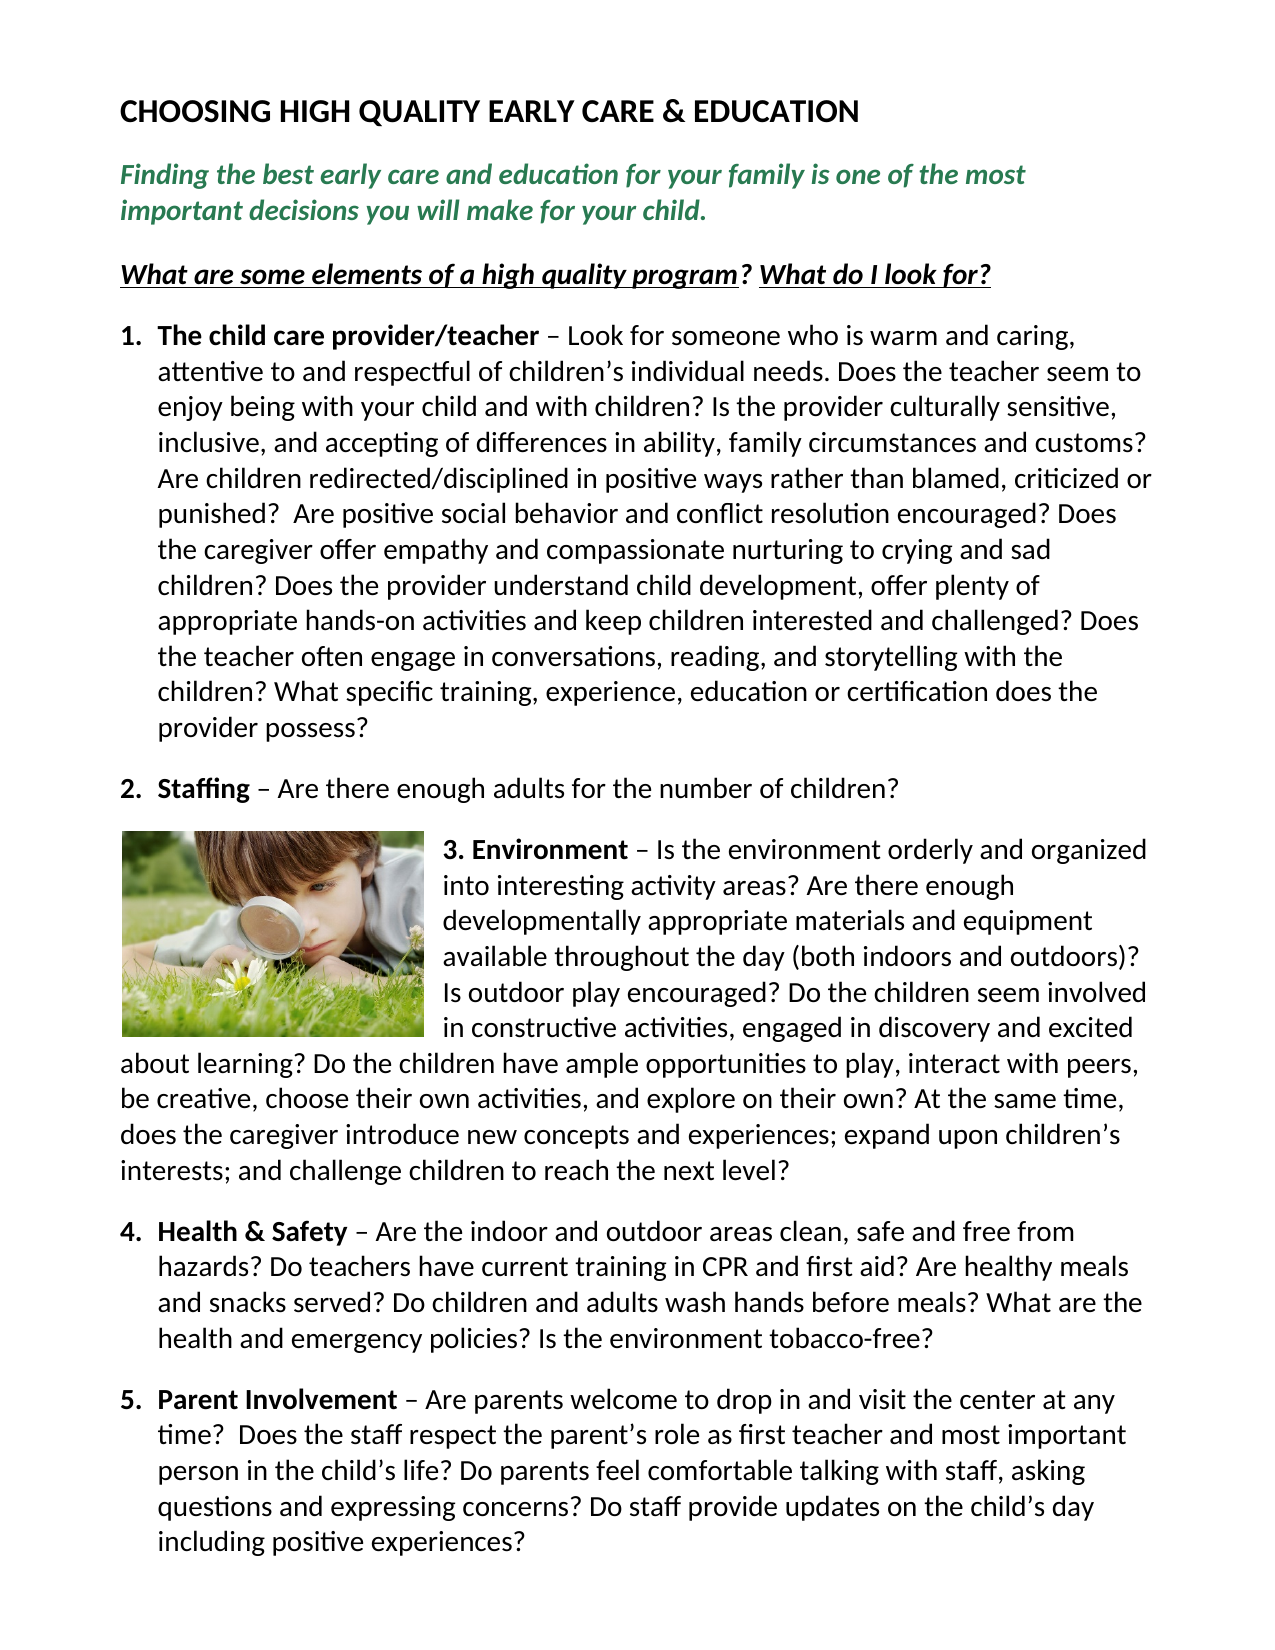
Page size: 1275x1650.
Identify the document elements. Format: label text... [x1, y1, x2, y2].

list Health & Safety – Are the indoor and outdoor areas clean, safe and free from hazards? Do teachers have current training in CPR and first aid? Are healthy meals and snacks served? Do children and adults wash hands before meals? What are the health and emergency policies? Is the environment tobacco-free? [120, 1213, 1155, 1355]
list Staffing – Are there enough adults for the number of children? [120, 770, 1155, 806]
text 3. Environment – Is the environment orderly and organized into interesting activity areas? Are there enough developmentally appropriate materials and equipment available throughout the day (both indoors and outdoors)? Is outdoor play encouraged? Do the children seem involved in constructive activities, engaged in discovery and excited about learning? Do the children have ample opportunities to play, interact with peers, be creative, choose their own activities, and explore on their own? At the same time, does the caregiver introduce new concepts and experiences; expand upon children’s interests; and challenge children to reach the next level? [120, 831, 1155, 1187]
subtitle CHOOSING HIGH QUALITY EARLY CARE & EDUCATION [120, 90, 1155, 131]
list Parent Involvement – Are parents welcome to drop in and visit the center at any time? Does the staff respect the parent’s role as first teacher and most important person in the child’s life? Do parents feel comfortable talking with staff, asking questions and expressing concerns? Do staff provide updates on the child’s day including positive experiences? [120, 1381, 1155, 1559]
picture [120, 831, 424, 1035]
text Finding the best early care and education for your family is one of the most important decisions you will make for your child. [120, 156, 1155, 227]
list The child care provider/teacher – Look for someone who is warm and caring, attentive to and respectful of children’s individual needs. Does the teacher seem to enjoy being with your child and with children? Is the provider culturally sensitive, inclusive, and accepting of differences in ability, family circumstances and customs? Are children redirected/disciplined in positive ways rather than blamed, criticized or punished? Are positive social behavior and conflict resolution encouraged? Does the caregiver offer empathy and compassionate nurturing to crying and sad children? Does the provider understand child development, offer plenty of appropriate hands-on activities and keep children interested and challenged? Does the teacher often engage in conversations, reading, and storytelling with the children? What specific training, experience, education or certification does the provider possess? [120, 317, 1155, 745]
text What are some elements of a high quality program? What do I look for? [120, 256, 1155, 292]
